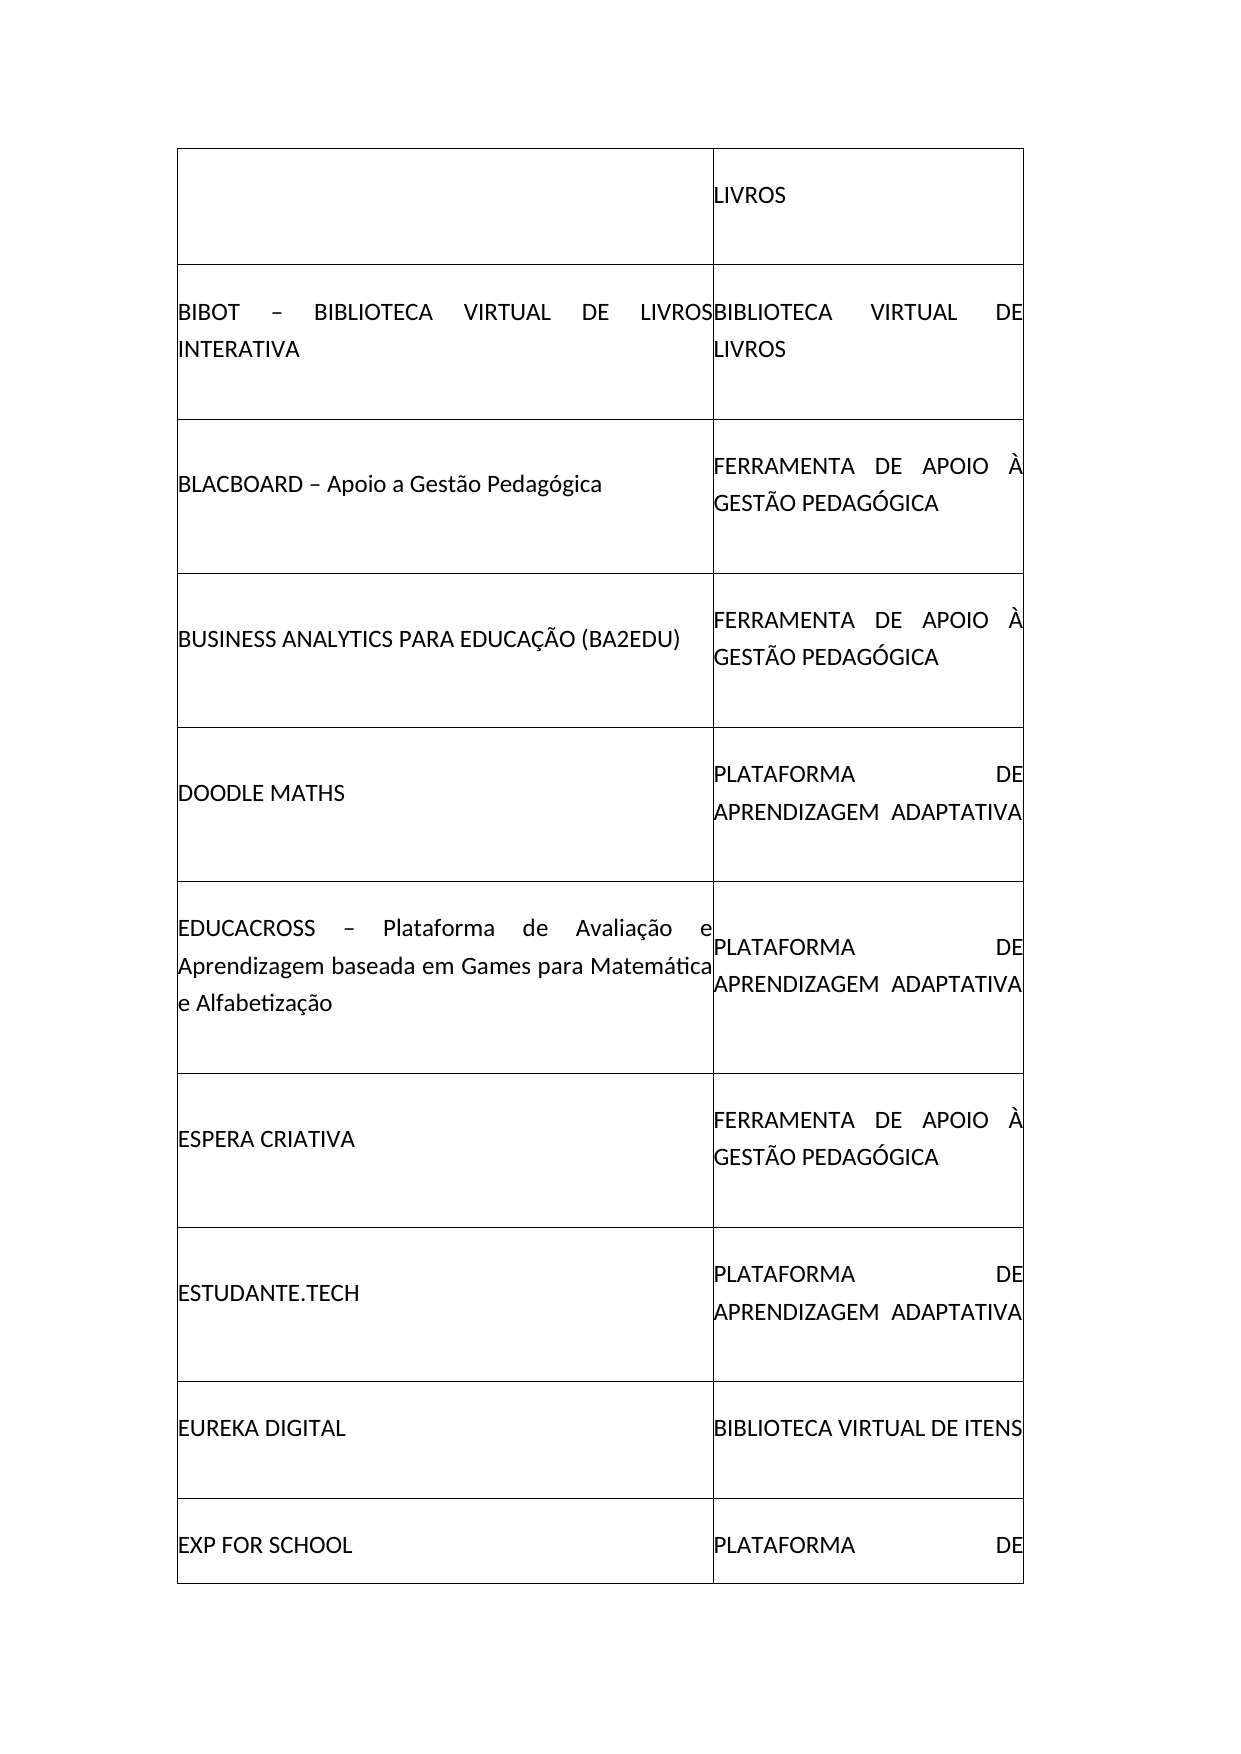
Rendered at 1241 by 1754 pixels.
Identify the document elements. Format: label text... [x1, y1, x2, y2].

table_cell BIBOT – BIBLIOTECA VIRTUAL DE LIVROS INTERATIVA [178, 265, 713, 418]
table_cell BIBLIOTECA VIRTUAL DE LIVROS [714, 265, 1023, 418]
table_cell FERRAMENTA DE APOIO À GESTÃO PEDAGÓGICA [714, 1074, 1023, 1227]
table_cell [178, 149, 713, 264]
table_cell PLATAFORMA DE APRENDIZAGEM ADAPTATIVA [714, 1228, 1023, 1381]
table_cell PLATAFORMA DE APRENDIZAGEM ADAPTATIVA [714, 882, 1023, 1073]
table_cell DOODLE MATHS [178, 728, 713, 881]
table_cell ESPERA CRIATIVA [178, 1074, 713, 1227]
table_cell EUREKA DIGITAL [178, 1382, 713, 1498]
table_cell BIBLIOTECA VIRTUAL DE ITENS [714, 1382, 1023, 1498]
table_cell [714, 1499, 1023, 1583]
table_cell PLATAFORMA DE APRENDIZAGEM ADAPTATIVA [714, 728, 1023, 881]
table_cell FERRAMENTA DE APOIO À GESTÃO PEDAGÓGICA [714, 420, 1023, 573]
table_cell BLACBOARD – Apoio a Gestão Pedagógica [178, 420, 713, 573]
table_cell EDUCACROSS – Plataforma de Avaliação e Aprendizagem baseada em Games para Matemática e Alfabetização [178, 882, 713, 1073]
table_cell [714, 149, 1023, 264]
table_cell FERRAMENTA DE APOIO À GESTÃO PEDAGÓGICA [714, 574, 1023, 727]
table_cell ESTUDANTE.TECH [178, 1228, 713, 1381]
table_cell BUSINESS ANALYTICS PARA EDUCAÇÃO (BA2EDU) [178, 574, 713, 727]
table_cell EXP FOR SCHOOL [178, 1499, 713, 1583]
